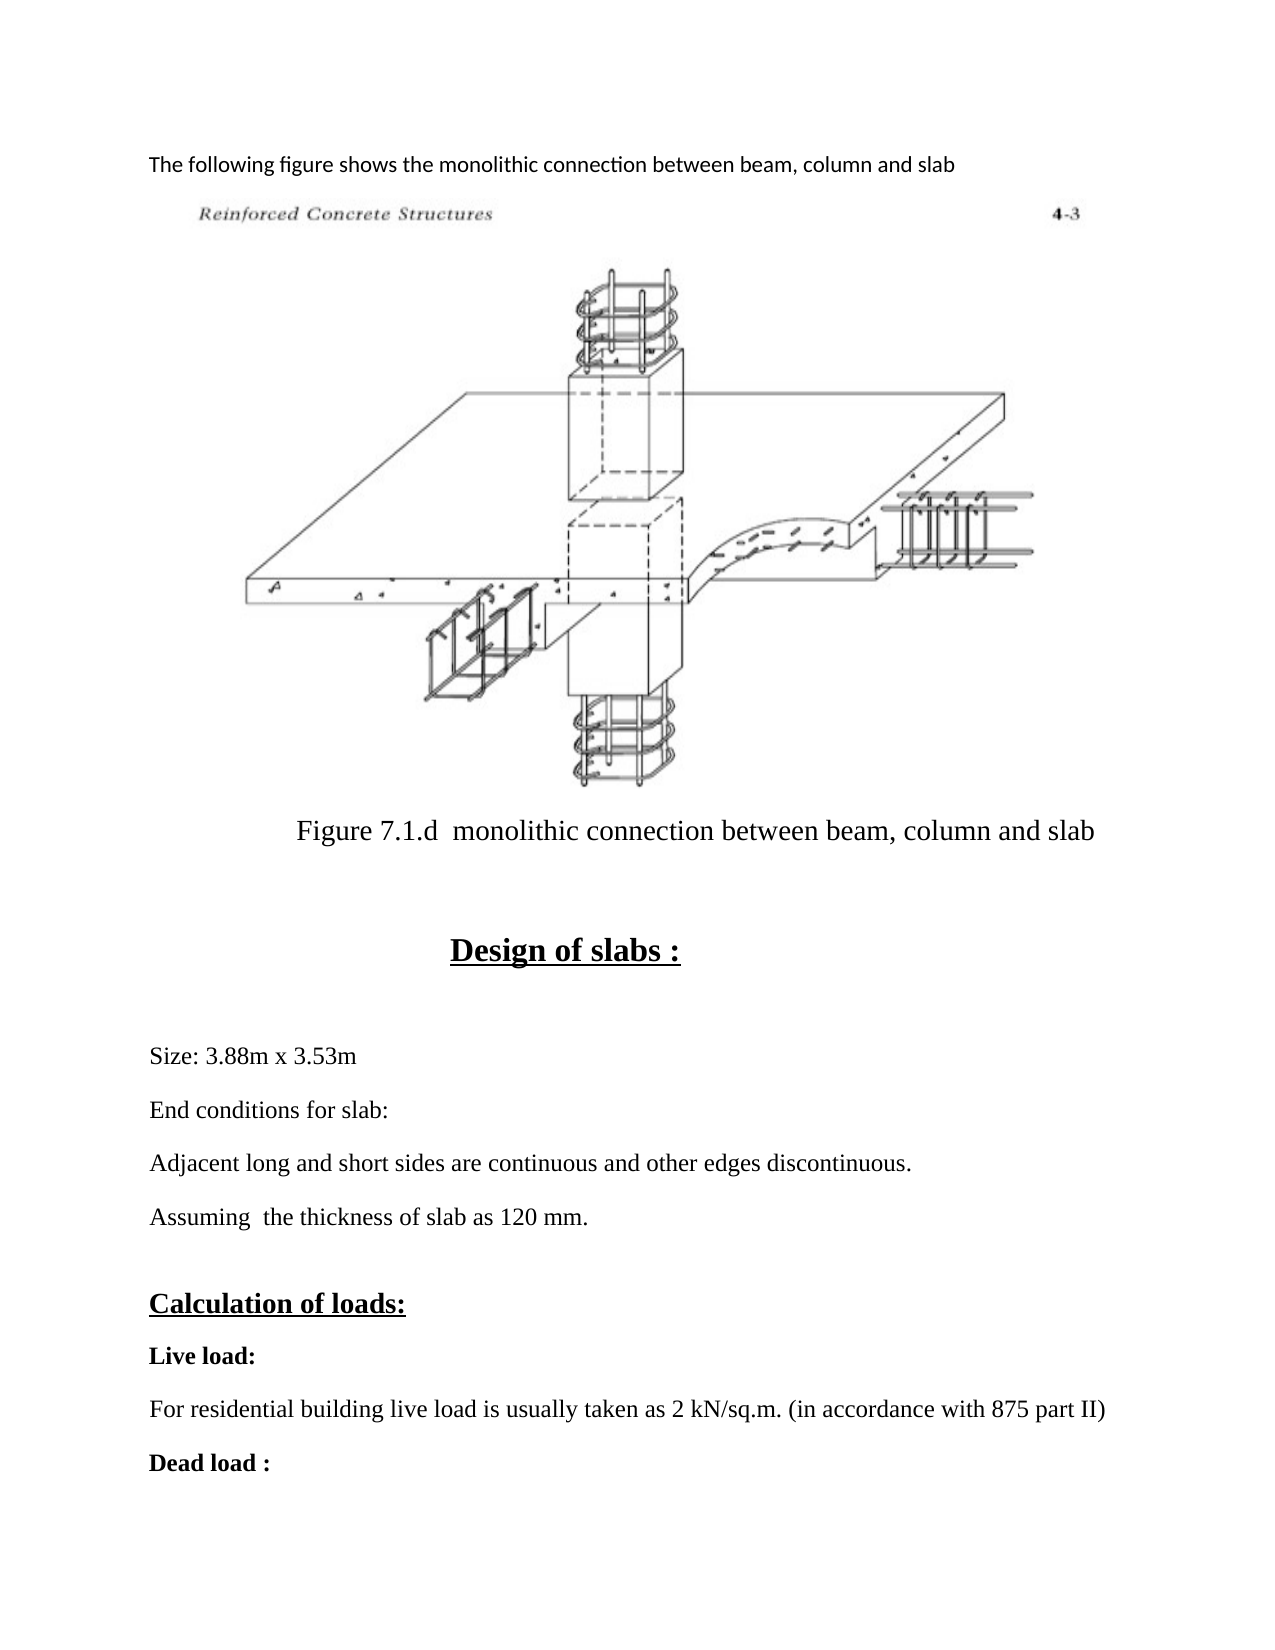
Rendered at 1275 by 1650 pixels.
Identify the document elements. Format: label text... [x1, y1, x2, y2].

text Dead load : [148, 1448, 1275, 1477]
text For residential building live load is usually taken as 2 kN/sq.m. (in accordance with 875 part II) [149, 1394, 1126, 1423]
text Live load: [148, 1341, 1275, 1370]
text Size: 3.88m x 3.53m [149, 1041, 1126, 1070]
text Design of slabs : [450, 930, 1275, 969]
picture [158, 198, 1134, 789]
text Figure 7.1.d monolithic connection between beam, column and slab [63, 813, 1275, 847]
text Adjacent long and short sides are continuous and other edges discontinuous. [149, 1148, 1126, 1177]
text Assuming the thickness of slab as 120 mm. [149, 1202, 1126, 1230]
text End conditions for slab: [149, 1095, 1126, 1123]
text Calculation of loads: [148, 1286, 1275, 1319]
text The following figure shows the monolithic connection between beam, column and slab [148, 150, 1194, 178]
